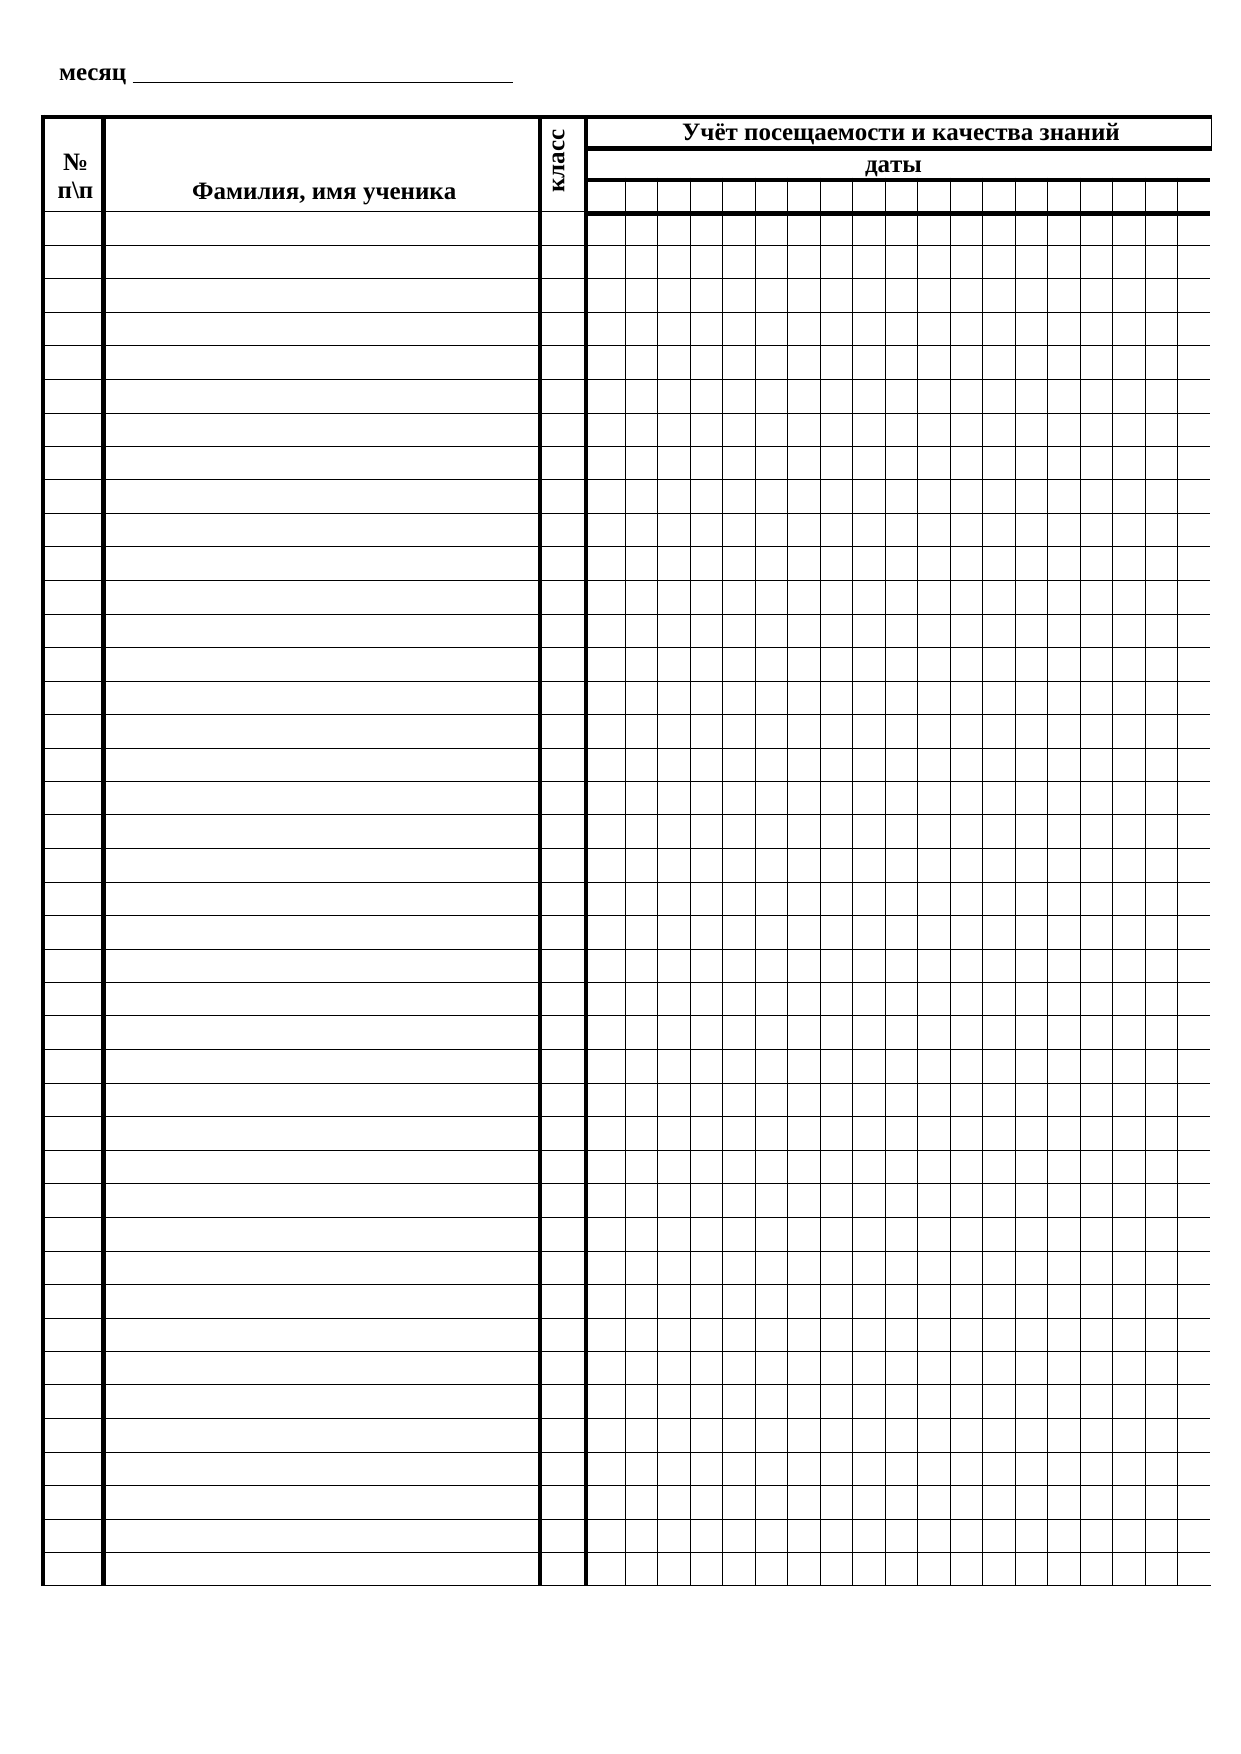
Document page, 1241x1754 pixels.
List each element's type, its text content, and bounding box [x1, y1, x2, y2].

table_cell [542, 682, 584, 714]
table_cell [1113, 1218, 1145, 1251]
table_cell [1048, 547, 1080, 580]
table_cell [542, 313, 584, 345]
table_cell [1048, 1050, 1080, 1083]
table_cell [1048, 950, 1080, 982]
table_cell [658, 916, 690, 948]
table_cell [626, 715, 657, 747]
table_cell [723, 246, 755, 278]
table_cell [918, 480, 950, 513]
table_cell [918, 1553, 950, 1585]
table_cell [723, 883, 755, 915]
table_cell [723, 1553, 755, 1585]
table_cell [626, 182, 657, 211]
table_cell [626, 1553, 657, 1585]
table_cell [1048, 1520, 1080, 1552]
table_cell [756, 1184, 787, 1217]
table_cell [1048, 1016, 1080, 1049]
table_cell [1048, 916, 1080, 948]
table_cell [1081, 1419, 1112, 1452]
table_cell [756, 1486, 787, 1518]
table_cell [542, 883, 584, 915]
table_cell [853, 514, 885, 546]
table_cell [626, 1285, 657, 1317]
table_cell [918, 182, 950, 211]
table_cell [658, 1553, 690, 1585]
table_cell [691, 414, 722, 446]
table_cell [788, 916, 820, 948]
table_cell [853, 1084, 885, 1116]
table_cell [542, 212, 584, 245]
table_cell [723, 916, 755, 948]
table_cell [723, 1016, 755, 1049]
table_cell [723, 480, 755, 513]
table_cell [106, 950, 538, 982]
table_cell [983, 1453, 1015, 1485]
table_cell [542, 916, 584, 948]
table_cell [1178, 178, 1211, 211]
table_cell [1048, 216, 1080, 245]
table_cell [951, 615, 982, 647]
table_cell [918, 1453, 950, 1485]
table_cell [788, 715, 820, 747]
table_cell [1178, 1183, 1211, 1217]
table_cell [1048, 414, 1080, 446]
table_cell [45, 1016, 101, 1049]
table_cell [951, 182, 982, 211]
table_cell [983, 246, 1015, 278]
table_cell [951, 1453, 982, 1485]
table_cell [691, 547, 722, 580]
table_cell [626, 983, 657, 1015]
table_cell [1016, 916, 1047, 948]
table_cell [886, 1352, 917, 1384]
table_cell [756, 216, 787, 245]
table_cell [45, 883, 101, 915]
table_cell [691, 883, 722, 915]
table_cell [106, 212, 538, 245]
table_cell [886, 1218, 917, 1251]
table_cell [723, 514, 755, 546]
table_cell [691, 1252, 722, 1284]
table_cell [1016, 1553, 1047, 1585]
table_cell [1081, 749, 1112, 781]
table_cell [658, 346, 690, 378]
table_cell [983, 648, 1015, 681]
table_cell [756, 1117, 787, 1150]
table_cell [588, 1486, 625, 1518]
table_cell [542, 1319, 584, 1351]
table_cell [588, 815, 625, 848]
table_cell [1146, 883, 1177, 915]
table_cell [1178, 814, 1211, 848]
table_cell [1016, 1084, 1047, 1116]
table_cell [1113, 1285, 1145, 1317]
table_cell [1081, 346, 1112, 378]
table_cell [918, 414, 950, 446]
table_cell [106, 1453, 538, 1485]
table_cell [951, 216, 982, 245]
table_cell [658, 1453, 690, 1485]
table_cell [1081, 648, 1112, 681]
table_cell [106, 581, 538, 614]
table_cell [886, 815, 917, 848]
table_cell [723, 983, 755, 1015]
table_cell [853, 1252, 885, 1284]
table_cell [1113, 648, 1145, 681]
table_cell [1113, 950, 1145, 982]
table_cell [626, 1419, 657, 1452]
table_cell [1113, 1252, 1145, 1284]
table_cell [1146, 1184, 1177, 1217]
table_cell [723, 1520, 755, 1552]
table_cell [691, 514, 722, 546]
table_cell [1048, 682, 1080, 714]
table_cell [1146, 1218, 1177, 1251]
table_cell [821, 1184, 852, 1217]
table_cell [886, 648, 917, 681]
table_cell [658, 1520, 690, 1552]
table_cell [1016, 1184, 1047, 1217]
table_cell [1113, 216, 1145, 245]
table_cell [951, 380, 982, 412]
table_cell [853, 849, 885, 882]
table_cell [691, 246, 722, 278]
table_cell [723, 216, 755, 245]
table_cell [1178, 546, 1211, 580]
table_cell [1146, 983, 1177, 1015]
table_cell [1016, 380, 1047, 412]
table_cell [853, 380, 885, 412]
table_cell [626, 1453, 657, 1485]
table_header Учёт посещаемости и качества знаний [588, 119, 1211, 146]
table_cell [756, 346, 787, 378]
table_cell [1081, 547, 1112, 580]
table_cell [723, 1184, 755, 1217]
table_cell [1113, 916, 1145, 948]
table_cell [983, 1520, 1015, 1552]
table_cell [886, 380, 917, 412]
table_cell [788, 983, 820, 1015]
table_cell [1048, 1486, 1080, 1518]
table_cell [626, 749, 657, 781]
table_cell [1081, 1285, 1112, 1317]
table_cell [106, 547, 538, 580]
table_cell [1048, 1252, 1080, 1284]
table_cell [788, 1285, 820, 1317]
table_cell [821, 749, 852, 781]
table_cell [756, 782, 787, 814]
table_cell [1146, 1151, 1177, 1183]
table_cell [1048, 246, 1080, 278]
table_cell [542, 279, 584, 312]
table_cell [691, 447, 722, 479]
table_cell [588, 615, 625, 647]
table_cell [788, 1218, 820, 1251]
table_cell [756, 648, 787, 681]
table_cell [45, 447, 101, 479]
table_cell [1081, 216, 1112, 245]
table_cell [45, 581, 101, 614]
table_cell [918, 1319, 950, 1351]
table_cell [691, 216, 722, 245]
table_cell [1016, 1151, 1047, 1183]
table_cell [951, 480, 982, 513]
table_cell [821, 1050, 852, 1083]
table_cell [542, 414, 584, 446]
table_cell [658, 1252, 690, 1284]
table_cell [1048, 1117, 1080, 1150]
table_cell [691, 313, 722, 345]
table_cell [542, 1016, 584, 1049]
table_cell [1113, 182, 1145, 211]
table_cell [1048, 581, 1080, 614]
table_cell [1113, 1553, 1145, 1585]
table_cell [1113, 1084, 1145, 1116]
table_cell [723, 1385, 755, 1418]
table_cell [588, 950, 625, 982]
table_cell [45, 648, 101, 681]
table_cell [918, 581, 950, 614]
table_cell [691, 648, 722, 681]
table_cell [918, 547, 950, 580]
table_cell [1146, 1016, 1177, 1049]
table_cell [691, 1520, 722, 1552]
table_cell [853, 749, 885, 781]
table_cell [658, 1184, 690, 1217]
table_cell [983, 514, 1015, 546]
table_cell [542, 1520, 584, 1552]
table_cell [1113, 1016, 1145, 1049]
table_cell [723, 682, 755, 714]
table_cell [983, 313, 1015, 345]
table_cell [983, 581, 1015, 614]
table_cell [45, 1486, 101, 1518]
table_cell [951, 1084, 982, 1116]
table_cell [588, 983, 625, 1015]
table_cell [1016, 682, 1047, 714]
table_cell [756, 1285, 787, 1317]
table_cell [1113, 1520, 1145, 1552]
table_cell [983, 1184, 1015, 1217]
table_cell [691, 1453, 722, 1485]
table_cell [951, 1553, 982, 1585]
table_cell [1048, 1151, 1080, 1183]
table_cell [1178, 1015, 1211, 1049]
table_cell [1178, 748, 1211, 781]
table_cell [853, 1117, 885, 1150]
table_cell [542, 849, 584, 882]
table_cell [983, 1084, 1015, 1116]
table_cell [918, 1385, 950, 1418]
table_cell [1048, 648, 1080, 681]
table_cell [626, 380, 657, 412]
table_cell [45, 1252, 101, 1284]
table_cell [821, 380, 852, 412]
table_cell [756, 1016, 787, 1049]
table_cell [983, 380, 1015, 412]
table_cell [983, 182, 1015, 211]
table_cell [1081, 682, 1112, 714]
table_cell [886, 1419, 917, 1452]
table_cell [542, 1486, 584, 1518]
table_cell [45, 1553, 101, 1585]
table_cell [821, 480, 852, 513]
table_cell [886, 1252, 917, 1284]
table_cell [918, 916, 950, 948]
table_cell [106, 346, 538, 378]
table_cell [1178, 982, 1211, 1015]
table_cell [821, 313, 852, 345]
table_cell [658, 782, 690, 814]
table_cell [983, 782, 1015, 814]
table_cell [658, 648, 690, 681]
table_cell [723, 1352, 755, 1384]
table_cell [821, 1486, 852, 1518]
table_cell [951, 1218, 982, 1251]
table_cell [45, 1184, 101, 1217]
table_cell [691, 480, 722, 513]
table_cell [691, 1319, 722, 1351]
table_cell [626, 883, 657, 915]
table_cell [542, 480, 584, 513]
table_cell [983, 715, 1015, 747]
table_cell [918, 1486, 950, 1518]
table_cell [588, 782, 625, 814]
table_cell [658, 380, 690, 412]
table_cell [1113, 279, 1145, 312]
table_cell [626, 1486, 657, 1518]
table_cell [588, 1419, 625, 1452]
table_cell [983, 849, 1015, 882]
table_cell [1146, 380, 1177, 412]
table_cell [951, 1050, 982, 1083]
table_cell [45, 1419, 101, 1452]
table_cell [626, 1016, 657, 1049]
table_cell [658, 1050, 690, 1083]
table_cell [788, 1352, 820, 1384]
table_cell [1146, 749, 1177, 781]
table_cell [1146, 715, 1177, 747]
table_cell [983, 1486, 1015, 1518]
table_cell [1146, 346, 1177, 378]
table_cell [1146, 815, 1177, 848]
table_cell [542, 1151, 584, 1183]
table_cell [45, 1352, 101, 1384]
table_cell [542, 1453, 584, 1485]
table_cell [1016, 1520, 1047, 1552]
table_cell [658, 1319, 690, 1351]
table_cell [886, 715, 917, 747]
table_cell [45, 983, 101, 1015]
table_cell [106, 1520, 538, 1552]
table_cell [626, 1385, 657, 1418]
table_cell [1178, 1049, 1211, 1083]
table_cell [723, 1084, 755, 1116]
table_cell [1178, 1150, 1211, 1183]
table_cell [756, 950, 787, 982]
table_cell [1048, 1218, 1080, 1251]
table_cell [1146, 313, 1177, 345]
table_cell [658, 480, 690, 513]
table_cell [821, 782, 852, 814]
table_cell [588, 1050, 625, 1083]
table_cell [691, 1117, 722, 1150]
table_cell [1113, 414, 1145, 446]
table_cell [788, 648, 820, 681]
table_cell [45, 1117, 101, 1150]
table_cell [756, 447, 787, 479]
table_cell [1016, 1016, 1047, 1049]
table_cell [1113, 547, 1145, 580]
table_cell [1146, 1385, 1177, 1418]
table_cell [626, 1084, 657, 1116]
table_cell [821, 1117, 852, 1150]
table_cell [788, 1385, 820, 1418]
table_cell [918, 1084, 950, 1116]
table_cell [626, 514, 657, 546]
table_cell [1016, 246, 1047, 278]
table_cell [821, 182, 852, 211]
table_cell [1016, 581, 1047, 614]
table_cell [1113, 1419, 1145, 1452]
table_cell [1016, 1419, 1047, 1452]
table_cell [821, 715, 852, 747]
table_cell [853, 1218, 885, 1251]
table_cell [918, 346, 950, 378]
table_cell [1081, 1050, 1112, 1083]
table_cell [918, 279, 950, 312]
table_cell [691, 1084, 722, 1116]
table_cell [691, 1050, 722, 1083]
table_cell [983, 615, 1015, 647]
table_cell [691, 182, 722, 211]
table_cell [626, 648, 657, 681]
table_cell [45, 212, 101, 245]
table_cell [1081, 815, 1112, 848]
table_cell [1146, 581, 1177, 614]
table_cell [626, 1520, 657, 1552]
table_cell [1048, 313, 1080, 345]
table_cell [45, 380, 101, 412]
table_cell [542, 447, 584, 479]
table_cell [951, 514, 982, 546]
table_cell [951, 279, 982, 312]
table_cell [658, 950, 690, 982]
table_cell [45, 950, 101, 982]
table_cell [1016, 514, 1047, 546]
table_cell [983, 1419, 1015, 1452]
table_cell [853, 1419, 885, 1452]
table_cell [821, 246, 852, 278]
table_cell [756, 983, 787, 1015]
table_cell [853, 1184, 885, 1217]
table_cell [1146, 246, 1177, 278]
table_cell [588, 581, 625, 614]
table_cell [658, 1084, 690, 1116]
table_cell [588, 480, 625, 513]
table_cell [45, 782, 101, 814]
table_cell [1048, 715, 1080, 747]
table_cell [951, 1352, 982, 1384]
table_cell [691, 279, 722, 312]
table_cell [691, 615, 722, 647]
table_cell [918, 447, 950, 479]
table_cell [951, 1184, 982, 1217]
table_cell [756, 182, 787, 211]
table_cell [918, 715, 950, 747]
table_cell [788, 216, 820, 245]
table_cell [951, 983, 982, 1015]
table_cell [1048, 1453, 1080, 1485]
table_cell [886, 346, 917, 378]
table_cell [756, 1419, 787, 1452]
table_cell [1178, 781, 1211, 814]
table_cell [106, 380, 538, 412]
table_cell [658, 1486, 690, 1518]
table_cell [918, 815, 950, 848]
table_cell [1016, 950, 1047, 982]
table_cell [821, 1319, 852, 1351]
table_cell [886, 983, 917, 1015]
table_cell [788, 480, 820, 513]
table_cell [1081, 615, 1112, 647]
table_cell [1048, 849, 1080, 882]
table_cell [918, 1285, 950, 1317]
table_cell [1081, 380, 1112, 412]
table_cell [951, 1117, 982, 1150]
table_cell [45, 1050, 101, 1083]
table_cell [1178, 278, 1211, 312]
table_cell [1113, 849, 1145, 882]
table_cell [886, 749, 917, 781]
table_cell [788, 380, 820, 412]
table_cell [45, 1084, 101, 1116]
table_cell [106, 1553, 538, 1585]
table_cell [918, 782, 950, 814]
table_cell [106, 615, 538, 647]
table_cell [1178, 245, 1211, 278]
table_cell [853, 547, 885, 580]
table_cell [756, 414, 787, 446]
table_cell [788, 782, 820, 814]
table_cell [983, 1385, 1015, 1418]
table_cell [691, 916, 722, 948]
table_cell [1081, 1520, 1112, 1552]
table_cell [723, 346, 755, 378]
table_cell [723, 414, 755, 446]
table_cell [45, 414, 101, 446]
table_cell [658, 749, 690, 781]
table_cell [918, 1050, 950, 1083]
table_cell [723, 1453, 755, 1485]
table_cell [853, 246, 885, 278]
table_cell [1113, 1352, 1145, 1384]
table_cell [1081, 1184, 1112, 1217]
table_cell [918, 1218, 950, 1251]
table_cell [886, 414, 917, 446]
table_cell [45, 1385, 101, 1418]
table_cell [45, 715, 101, 747]
table_cell [886, 883, 917, 915]
table_cell [1146, 1252, 1177, 1284]
table_cell [886, 950, 917, 982]
table_cell [983, 1352, 1015, 1384]
table_cell [691, 1385, 722, 1418]
table_cell [691, 380, 722, 412]
table_cell [106, 1084, 538, 1116]
table_cell [1081, 1218, 1112, 1251]
table_cell [788, 246, 820, 278]
table_cell [1178, 312, 1211, 345]
table_cell [918, 950, 950, 982]
table_cell [1081, 447, 1112, 479]
table_cell [918, 514, 950, 546]
table_cell [983, 216, 1015, 245]
table_cell [658, 1419, 690, 1452]
table_cell [106, 514, 538, 546]
table_cell [588, 749, 625, 781]
table_cell [658, 1117, 690, 1150]
table_cell [1146, 1520, 1177, 1552]
table_cell [626, 547, 657, 580]
table_cell [106, 1419, 538, 1452]
table_cell [1178, 1318, 1211, 1351]
table_cell [1178, 1251, 1211, 1284]
table_cell [1016, 1385, 1047, 1418]
table_cell [45, 1151, 101, 1183]
table_cell [1113, 1151, 1145, 1183]
table_cell [588, 1352, 625, 1384]
table_cell [951, 1520, 982, 1552]
table_cell [626, 581, 657, 614]
table_cell [983, 1285, 1015, 1317]
table_cell [588, 1385, 625, 1418]
table_cell [1146, 682, 1177, 714]
table_cell [886, 547, 917, 580]
table_cell [756, 246, 787, 278]
table_cell [1178, 1485, 1211, 1518]
table_cell даты [588, 151, 1211, 177]
table_cell [951, 313, 982, 345]
table_cell [951, 1419, 982, 1452]
table_cell [853, 346, 885, 378]
table_cell [45, 815, 101, 848]
table_cell [918, 1520, 950, 1552]
table_cell [983, 1050, 1015, 1083]
table_cell [886, 447, 917, 479]
table_cell [821, 983, 852, 1015]
text месяц [59, 57, 1230, 85]
table_cell [1048, 480, 1080, 513]
table_cell [918, 246, 950, 278]
table_cell [951, 749, 982, 781]
table_cell [1048, 1385, 1080, 1418]
table_cell [1178, 915, 1211, 948]
table_cell [756, 749, 787, 781]
table_cell [588, 279, 625, 312]
table_cell [1081, 1319, 1112, 1351]
table_cell [821, 1553, 852, 1585]
table_cell [588, 682, 625, 714]
table_cell [658, 313, 690, 345]
table_cell [658, 1352, 690, 1384]
table_cell [45, 749, 101, 781]
table_cell [723, 1252, 755, 1284]
table_cell [853, 313, 885, 345]
table_cell [106, 715, 538, 747]
table_cell [1178, 614, 1211, 647]
table_cell [886, 1117, 917, 1150]
table_cell [1016, 1252, 1047, 1284]
table_cell [1146, 1084, 1177, 1116]
table_cell [626, 1319, 657, 1351]
table_cell [542, 581, 584, 614]
table_cell [788, 1520, 820, 1552]
table_cell [821, 1218, 852, 1251]
table_cell [658, 414, 690, 446]
table_cell [853, 1385, 885, 1418]
table_cell [788, 447, 820, 479]
table_cell [788, 1319, 820, 1351]
table_cell [1016, 182, 1047, 211]
table_cell [691, 581, 722, 614]
table_cell [918, 983, 950, 1015]
table_cell [626, 313, 657, 345]
table_cell [1016, 1050, 1047, 1083]
table_cell [951, 1252, 982, 1284]
table_cell [788, 547, 820, 580]
table_cell [756, 1385, 787, 1418]
table_cell [1016, 983, 1047, 1015]
table_cell [106, 682, 538, 714]
table_cell [658, 547, 690, 580]
table_cell [106, 1319, 538, 1351]
table_cell [788, 1419, 820, 1452]
table_cell [1178, 949, 1211, 982]
table_cell [788, 749, 820, 781]
table_cell [1048, 815, 1080, 848]
table_cell [542, 1352, 584, 1384]
table_cell [1016, 547, 1047, 580]
table_cell [853, 648, 885, 681]
table_cell [1178, 580, 1211, 614]
table_cell [1113, 815, 1145, 848]
table_cell [626, 849, 657, 882]
table_cell [1113, 782, 1145, 814]
table_cell [626, 1050, 657, 1083]
table_cell [788, 182, 820, 211]
table_cell [626, 216, 657, 245]
table_cell [658, 447, 690, 479]
table_cell [853, 1285, 885, 1317]
table_cell [951, 1151, 982, 1183]
table_cell [723, 715, 755, 747]
table_cell [983, 547, 1015, 580]
table_header класс [542, 119, 584, 211]
table_cell [588, 1252, 625, 1284]
table_cell [853, 782, 885, 814]
table_cell [1146, 1352, 1177, 1384]
table_cell [1146, 916, 1177, 948]
table_cell [1081, 414, 1112, 446]
table_cell [1113, 1486, 1145, 1518]
table_cell [1016, 1453, 1047, 1485]
table_cell [542, 246, 584, 278]
table_cell [951, 581, 982, 614]
table_cell [951, 1385, 982, 1418]
table_cell [626, 346, 657, 378]
table_cell [821, 447, 852, 479]
table_cell [821, 1419, 852, 1452]
table_cell [983, 883, 1015, 915]
table_cell [106, 1352, 538, 1384]
table_cell [1081, 581, 1112, 614]
table_cell [756, 715, 787, 747]
table_cell [1146, 1285, 1177, 1317]
table_cell [588, 1453, 625, 1485]
table_cell [542, 1252, 584, 1284]
table_cell [723, 1285, 755, 1317]
table_cell [542, 1553, 584, 1585]
table_cell [626, 447, 657, 479]
table_cell [542, 950, 584, 982]
table_cell [691, 1016, 722, 1049]
table_cell [691, 1285, 722, 1317]
table_cell [542, 1184, 584, 1217]
table_cell [626, 1184, 657, 1217]
table_cell [886, 1453, 917, 1485]
table_cell [588, 1151, 625, 1183]
table_cell [788, 1553, 820, 1585]
table_cell [918, 313, 950, 345]
table_cell [723, 182, 755, 211]
table_cell [1081, 480, 1112, 513]
table_cell [821, 916, 852, 948]
table_cell [1178, 1083, 1211, 1116]
table_cell [1146, 547, 1177, 580]
table_cell [723, 950, 755, 982]
table_cell [658, 1016, 690, 1049]
table_cell [821, 1385, 852, 1418]
table_cell [691, 815, 722, 848]
table_cell [106, 447, 538, 479]
table_cell [691, 1151, 722, 1183]
table_cell [1048, 1352, 1080, 1384]
table_cell [918, 883, 950, 915]
table_cell [723, 1117, 755, 1150]
table_cell [588, 346, 625, 378]
table_cell [1113, 983, 1145, 1015]
table_cell [1113, 715, 1145, 747]
table_cell [788, 1151, 820, 1183]
table_cell [1178, 1351, 1211, 1384]
table_cell [886, 1486, 917, 1518]
table_cell [626, 480, 657, 513]
table_cell [1016, 279, 1047, 312]
table_cell [853, 1319, 885, 1351]
table_cell [1146, 216, 1177, 245]
table_cell [821, 883, 852, 915]
table_cell [542, 514, 584, 546]
table_cell [1048, 447, 1080, 479]
table_cell [1113, 346, 1145, 378]
table_cell [1146, 514, 1177, 546]
table_cell [1048, 1184, 1080, 1217]
table_cell [821, 1151, 852, 1183]
table_cell [1081, 1016, 1112, 1049]
table_cell [951, 849, 982, 882]
table_cell [983, 1117, 1015, 1150]
table_cell [821, 1453, 852, 1485]
table_cell [1146, 615, 1177, 647]
table_cell [788, 581, 820, 614]
table_cell [1081, 313, 1112, 345]
table_cell [1016, 883, 1047, 915]
table_cell [853, 916, 885, 948]
table_cell [588, 1184, 625, 1217]
table_cell [1081, 916, 1112, 948]
table_cell [1081, 983, 1112, 1015]
table_cell [1048, 749, 1080, 781]
table_cell [951, 682, 982, 714]
table_cell [853, 447, 885, 479]
table_cell [918, 1016, 950, 1049]
table_cell [1178, 479, 1211, 513]
table_cell [588, 414, 625, 446]
table_cell [1016, 1117, 1047, 1150]
table_cell [658, 1151, 690, 1183]
table_cell [45, 682, 101, 714]
table_cell [1016, 1486, 1047, 1518]
table_cell [1146, 950, 1177, 982]
table_cell [756, 1553, 787, 1585]
table_cell [821, 849, 852, 882]
table_cell [1081, 950, 1112, 982]
table_cell [756, 1352, 787, 1384]
table_cell [691, 782, 722, 814]
table_cell [951, 1486, 982, 1518]
table_cell [886, 1385, 917, 1418]
table_cell [788, 1084, 820, 1116]
table_cell [658, 849, 690, 882]
table_cell [918, 1252, 950, 1284]
table_cell [1081, 1553, 1112, 1585]
table_cell [788, 1117, 820, 1150]
table_cell [1113, 514, 1145, 546]
table_cell [1113, 447, 1145, 479]
table_cell [588, 849, 625, 882]
table_cell [1113, 246, 1145, 278]
table_cell [1178, 714, 1211, 747]
table_cell [1113, 883, 1145, 915]
table_cell [626, 682, 657, 714]
table_cell [983, 1319, 1015, 1351]
table_cell [756, 883, 787, 915]
table_cell [756, 380, 787, 412]
table_cell [106, 883, 538, 915]
table_cell [1113, 749, 1145, 781]
table_cell [788, 950, 820, 982]
table_cell [853, 1050, 885, 1083]
table_cell [106, 313, 538, 345]
table_cell [1146, 1319, 1177, 1351]
table_cell [1113, 682, 1145, 714]
table_cell [821, 547, 852, 580]
table_cell [821, 1016, 852, 1049]
table_cell [106, 1184, 538, 1217]
table_cell [45, 1520, 101, 1552]
table_cell [106, 782, 538, 814]
table_cell [106, 749, 538, 781]
table_cell [1178, 681, 1211, 714]
table_cell [626, 1218, 657, 1251]
table_cell [106, 849, 538, 882]
table_cell [918, 648, 950, 681]
table_cell [1081, 883, 1112, 915]
table_cell [45, 246, 101, 278]
table_cell [983, 480, 1015, 513]
table_cell [1178, 1217, 1211, 1251]
table_cell [1146, 849, 1177, 882]
table_cell [45, 514, 101, 546]
table_cell [1178, 211, 1211, 245]
table_cell [756, 1218, 787, 1251]
table_cell [1081, 1385, 1112, 1418]
table_cell [1178, 1116, 1211, 1150]
table_cell [626, 1151, 657, 1183]
table_cell [106, 1117, 538, 1150]
table_cell [886, 216, 917, 245]
table_cell [886, 916, 917, 948]
table_cell [1081, 246, 1112, 278]
table_cell [723, 1319, 755, 1351]
table_cell [45, 1218, 101, 1251]
table_cell [45, 916, 101, 948]
table_cell [691, 749, 722, 781]
table_cell [542, 380, 584, 412]
table_cell [106, 246, 538, 278]
table_cell [821, 615, 852, 647]
table_cell [756, 815, 787, 848]
table_cell [626, 815, 657, 848]
table_cell [691, 1352, 722, 1384]
table_cell [723, 1151, 755, 1183]
table_cell [918, 1184, 950, 1217]
table_cell [821, 1084, 852, 1116]
table_cell [853, 1486, 885, 1518]
table_cell [918, 749, 950, 781]
table_cell [106, 414, 538, 446]
table_cell [853, 581, 885, 614]
table_cell [588, 883, 625, 915]
table_cell [1016, 615, 1047, 647]
table_cell [756, 1520, 787, 1552]
table_cell [918, 615, 950, 647]
table_cell [756, 514, 787, 546]
table_cell [1178, 848, 1211, 882]
table_cell [588, 547, 625, 580]
table_cell [853, 1151, 885, 1183]
table_cell [588, 216, 625, 245]
table_cell [951, 883, 982, 915]
table_cell [691, 1184, 722, 1217]
table_cell [1178, 446, 1211, 479]
table_cell [1178, 1284, 1211, 1317]
table_cell [1146, 1486, 1177, 1518]
table_cell [1113, 480, 1145, 513]
table_cell [106, 1218, 538, 1251]
table_cell [588, 715, 625, 747]
table_cell [1048, 1419, 1080, 1452]
table_cell [542, 715, 584, 747]
table_cell [821, 950, 852, 982]
table_cell [588, 1016, 625, 1049]
table_cell [1146, 648, 1177, 681]
table_cell [106, 983, 538, 1015]
table_cell [756, 1319, 787, 1351]
table_cell [886, 615, 917, 647]
table_cell [886, 1520, 917, 1552]
table_cell [691, 682, 722, 714]
table_cell [542, 1285, 584, 1317]
table_cell [691, 1553, 722, 1585]
table_cell [983, 447, 1015, 479]
table_cell [1016, 1352, 1047, 1384]
table_cell [1178, 882, 1211, 915]
table_cell [1146, 414, 1177, 446]
table_cell [886, 1319, 917, 1351]
table_cell [788, 514, 820, 546]
table_cell [1113, 1453, 1145, 1485]
table_cell [1146, 1050, 1177, 1083]
table_cell [756, 1050, 787, 1083]
table_cell [918, 1352, 950, 1384]
table_cell [951, 782, 982, 814]
table_cell [951, 648, 982, 681]
table_cell [886, 246, 917, 278]
table_cell [951, 1016, 982, 1049]
table_cell [756, 916, 787, 948]
table_cell [106, 1285, 538, 1317]
table_cell [788, 1486, 820, 1518]
table_cell [542, 1117, 584, 1150]
table_cell [853, 1352, 885, 1384]
table_cell [542, 1385, 584, 1418]
table_cell [1016, 815, 1047, 848]
table_cell [723, 547, 755, 580]
table_cell [886, 480, 917, 513]
table_cell [723, 815, 755, 848]
table_cell [853, 615, 885, 647]
table_cell [983, 983, 1015, 1015]
table_cell [1016, 648, 1047, 681]
table_cell [542, 782, 584, 814]
table_cell [918, 1151, 950, 1183]
table_cell [1081, 1352, 1112, 1384]
table_cell [1146, 1419, 1177, 1452]
table_cell [1178, 413, 1211, 446]
table_cell [983, 1252, 1015, 1284]
table_cell [658, 279, 690, 312]
table_cell [983, 682, 1015, 714]
table_cell [853, 480, 885, 513]
table_cell [723, 615, 755, 647]
table_cell [788, 849, 820, 882]
table_cell [106, 1486, 538, 1518]
table_cell [723, 447, 755, 479]
table_cell [542, 547, 584, 580]
table_cell [588, 313, 625, 345]
table_cell [1113, 615, 1145, 647]
table_cell [691, 346, 722, 378]
table_cell [886, 1285, 917, 1317]
table_cell [853, 950, 885, 982]
table_cell [821, 414, 852, 446]
table_cell [723, 648, 755, 681]
table_cell [626, 615, 657, 647]
table_cell [951, 715, 982, 747]
table_cell [542, 1050, 584, 1083]
table_cell [853, 216, 885, 245]
table_cell [951, 346, 982, 378]
table_cell [788, 615, 820, 647]
table_cell [658, 715, 690, 747]
table_cell [951, 246, 982, 278]
table_cell [1113, 581, 1145, 614]
table_cell [1178, 1418, 1211, 1452]
table_cell [951, 414, 982, 446]
table_cell [588, 1285, 625, 1317]
table_cell [542, 1218, 584, 1251]
table_cell [886, 1151, 917, 1183]
table_cell [45, 480, 101, 513]
table_cell [1178, 1452, 1211, 1485]
table_cell [853, 983, 885, 1015]
table_cell [658, 983, 690, 1015]
table_cell [658, 1218, 690, 1251]
table_cell [1048, 380, 1080, 412]
table_cell [983, 1151, 1015, 1183]
table_cell [853, 1453, 885, 1485]
table_cell [658, 883, 690, 915]
table_cell [951, 1285, 982, 1317]
table_cell [106, 1016, 538, 1049]
table_cell [788, 313, 820, 345]
table_cell [106, 1050, 538, 1083]
table_cell [658, 514, 690, 546]
table_cell [106, 916, 538, 948]
table_cell [106, 279, 538, 312]
table_cell [626, 1117, 657, 1150]
table_cell [106, 480, 538, 513]
table_cell [983, 1016, 1015, 1049]
table_cell [886, 849, 917, 882]
table_cell [821, 815, 852, 848]
table_cell [1048, 1084, 1080, 1116]
table_cell [626, 782, 657, 814]
table_cell [983, 916, 1015, 948]
table_cell [1048, 182, 1080, 211]
table_cell [1016, 447, 1047, 479]
table_cell [788, 346, 820, 378]
table_header № п\п [45, 119, 101, 211]
table_cell [918, 1419, 950, 1452]
table_cell [542, 983, 584, 1015]
table_cell [886, 1084, 917, 1116]
table_cell [853, 1520, 885, 1552]
table_cell [106, 815, 538, 848]
table_cell [1081, 1486, 1112, 1518]
table_cell [1146, 182, 1177, 211]
table_cell [983, 815, 1015, 848]
table_cell [983, 950, 1015, 982]
table_cell [756, 547, 787, 580]
table_cell [886, 1553, 917, 1585]
table_cell [723, 581, 755, 614]
table_cell [756, 1252, 787, 1284]
table_cell [1146, 1117, 1177, 1150]
table_cell [1081, 514, 1112, 546]
table_cell [886, 313, 917, 345]
table_cell [658, 1285, 690, 1317]
table_cell [821, 514, 852, 546]
table_cell [821, 581, 852, 614]
table_cell [588, 1319, 625, 1351]
table_cell [691, 983, 722, 1015]
table_cell [588, 648, 625, 681]
table_cell [853, 682, 885, 714]
table_cell [1113, 1184, 1145, 1217]
table_cell [1081, 715, 1112, 747]
table_cell [542, 1084, 584, 1116]
table_cell [723, 1419, 755, 1452]
table_cell [1178, 513, 1211, 546]
table_cell [1178, 345, 1211, 378]
table_cell [658, 581, 690, 614]
table_cell [853, 414, 885, 446]
table_cell [853, 1553, 885, 1585]
table_cell [1081, 182, 1112, 211]
table_cell [788, 883, 820, 915]
table_cell [1146, 480, 1177, 513]
table_cell [756, 1453, 787, 1485]
table_cell [983, 1553, 1015, 1585]
table_cell [1016, 1319, 1047, 1351]
table_cell [45, 279, 101, 312]
table_cell [1081, 1117, 1112, 1150]
table_cell [886, 1050, 917, 1083]
table_cell [588, 182, 625, 211]
table_cell [886, 1184, 917, 1217]
table_cell [588, 380, 625, 412]
table_cell [821, 279, 852, 312]
table_cell [756, 849, 787, 882]
table_cell [788, 279, 820, 312]
table_cell [1016, 1218, 1047, 1251]
table_cell [788, 1050, 820, 1083]
table_cell [983, 749, 1015, 781]
table_cell [821, 346, 852, 378]
table_cell [626, 950, 657, 982]
table_cell [1048, 1285, 1080, 1317]
table_cell [542, 749, 584, 781]
table_cell [1016, 782, 1047, 814]
table_cell [691, 1218, 722, 1251]
table_cell [45, 1319, 101, 1351]
table_cell [886, 1016, 917, 1049]
table_cell [1081, 279, 1112, 312]
table_cell [45, 615, 101, 647]
table_cell [1113, 1385, 1145, 1418]
table_cell [45, 346, 101, 378]
table_cell [723, 849, 755, 882]
table_cell [951, 547, 982, 580]
table_cell [723, 279, 755, 312]
table_cell [626, 414, 657, 446]
table_cell [1016, 1285, 1047, 1317]
table_cell [788, 1453, 820, 1485]
table_cell [691, 715, 722, 747]
table_cell [756, 1084, 787, 1116]
table_cell [886, 279, 917, 312]
table_cell [1048, 279, 1080, 312]
table_cell [1113, 313, 1145, 345]
table_cell [45, 1285, 101, 1317]
table_cell [1048, 615, 1080, 647]
table_cell [1146, 782, 1177, 814]
table_cell [1081, 1252, 1112, 1284]
table_cell [45, 313, 101, 345]
table_cell [723, 749, 755, 781]
table_cell [918, 1117, 950, 1150]
table_cell [723, 380, 755, 412]
table_cell [626, 1352, 657, 1384]
table_cell [588, 1084, 625, 1116]
table_cell [1146, 279, 1177, 312]
table_cell [1146, 1453, 1177, 1485]
table_cell [1113, 1319, 1145, 1351]
table_cell [723, 1218, 755, 1251]
table_cell [951, 1319, 982, 1351]
table_cell [45, 849, 101, 882]
table_cell [1016, 313, 1047, 345]
table_cell [951, 916, 982, 948]
table_cell [756, 313, 787, 345]
table_cell [821, 682, 852, 714]
table_cell [951, 447, 982, 479]
table_cell [588, 447, 625, 479]
table_cell [626, 246, 657, 278]
table_cell [1113, 1050, 1145, 1083]
table_cell [1146, 447, 1177, 479]
table_cell [658, 815, 690, 848]
table_cell [723, 782, 755, 814]
table_cell [723, 1050, 755, 1083]
table_cell [756, 682, 787, 714]
table_cell [106, 1385, 538, 1418]
table_cell [1016, 480, 1047, 513]
table_cell [788, 414, 820, 446]
table_cell [1016, 749, 1047, 781]
table_cell [821, 1352, 852, 1384]
table_cell [1178, 379, 1211, 412]
table_cell [853, 182, 885, 211]
table_cell [1178, 1552, 1211, 1585]
table_cell [821, 1252, 852, 1284]
table_cell [983, 414, 1015, 446]
table_cell [886, 182, 917, 211]
table_cell [1016, 715, 1047, 747]
table_cell [821, 1285, 852, 1317]
table_cell [106, 1252, 538, 1284]
table_cell [756, 581, 787, 614]
table_cell [1048, 346, 1080, 378]
table_cell [756, 615, 787, 647]
table_cell [1178, 1519, 1211, 1552]
table_cell [1081, 1151, 1112, 1183]
table_cell [821, 648, 852, 681]
table_cell [918, 380, 950, 412]
table_cell [542, 1419, 584, 1452]
table_cell [983, 1218, 1015, 1251]
table_cell [723, 1486, 755, 1518]
table_cell [918, 849, 950, 882]
table_cell [756, 279, 787, 312]
table_cell [853, 715, 885, 747]
table_cell [626, 1252, 657, 1284]
table_cell [542, 815, 584, 848]
table_cell [658, 246, 690, 278]
table_cell [542, 615, 584, 647]
table_cell [853, 815, 885, 848]
table_cell [788, 815, 820, 848]
table_cell [918, 216, 950, 245]
table_cell [106, 648, 538, 681]
table_cell [691, 1486, 722, 1518]
table_cell [1048, 983, 1080, 1015]
table_cell [886, 581, 917, 614]
table_cell [626, 916, 657, 948]
table_cell [951, 815, 982, 848]
table_cell [1016, 849, 1047, 882]
table_cell [45, 547, 101, 580]
table_cell [542, 346, 584, 378]
table_cell [691, 849, 722, 882]
table_cell [756, 480, 787, 513]
table_cell [1081, 1453, 1112, 1485]
table_cell [918, 682, 950, 714]
table_cell [658, 682, 690, 714]
table_cell [886, 682, 917, 714]
table_cell [542, 648, 584, 681]
table_cell [658, 216, 690, 245]
table_cell [983, 279, 1015, 312]
table_cell [588, 246, 625, 278]
table_cell [658, 1385, 690, 1418]
table_cell [1016, 346, 1047, 378]
table_cell [658, 182, 690, 211]
table_cell [886, 514, 917, 546]
table_cell [45, 1453, 101, 1485]
table_cell [588, 1218, 625, 1251]
table_cell [1146, 1553, 1177, 1585]
table_cell [106, 1151, 538, 1183]
table_cell [1016, 216, 1047, 245]
table_cell [1113, 380, 1145, 412]
table_cell [1048, 883, 1080, 915]
table_cell [951, 950, 982, 982]
table_cell [788, 1016, 820, 1049]
table_cell [588, 1520, 625, 1552]
table_cell [756, 1151, 787, 1183]
table_cell [821, 1520, 852, 1552]
table_cell [853, 883, 885, 915]
table_cell [788, 1184, 820, 1217]
table_cell [1081, 849, 1112, 882]
table_cell [1048, 782, 1080, 814]
table_cell [1016, 414, 1047, 446]
table_cell [1178, 1384, 1211, 1418]
table_cell [853, 279, 885, 312]
table_cell [1081, 1084, 1112, 1116]
table_cell [1113, 1117, 1145, 1150]
table_cell [588, 1117, 625, 1150]
table_cell [983, 346, 1015, 378]
table_cell [1048, 514, 1080, 546]
table_cell [788, 1252, 820, 1284]
table_cell [821, 216, 852, 245]
table_cell [658, 615, 690, 647]
table_cell [1178, 647, 1211, 681]
table_cell [723, 313, 755, 345]
table_cell [588, 1553, 625, 1585]
table_header Фамилия, имя ученика [106, 119, 538, 211]
table_cell [588, 514, 625, 546]
table_cell [691, 1419, 722, 1452]
table_cell [588, 916, 625, 948]
table_cell [1048, 1319, 1080, 1351]
table_cell [886, 782, 917, 814]
table_cell [853, 1016, 885, 1049]
table_cell [1081, 782, 1112, 814]
table_cell [788, 682, 820, 714]
table_cell [691, 950, 722, 982]
table_cell [1048, 1553, 1080, 1585]
table_cell [626, 279, 657, 312]
